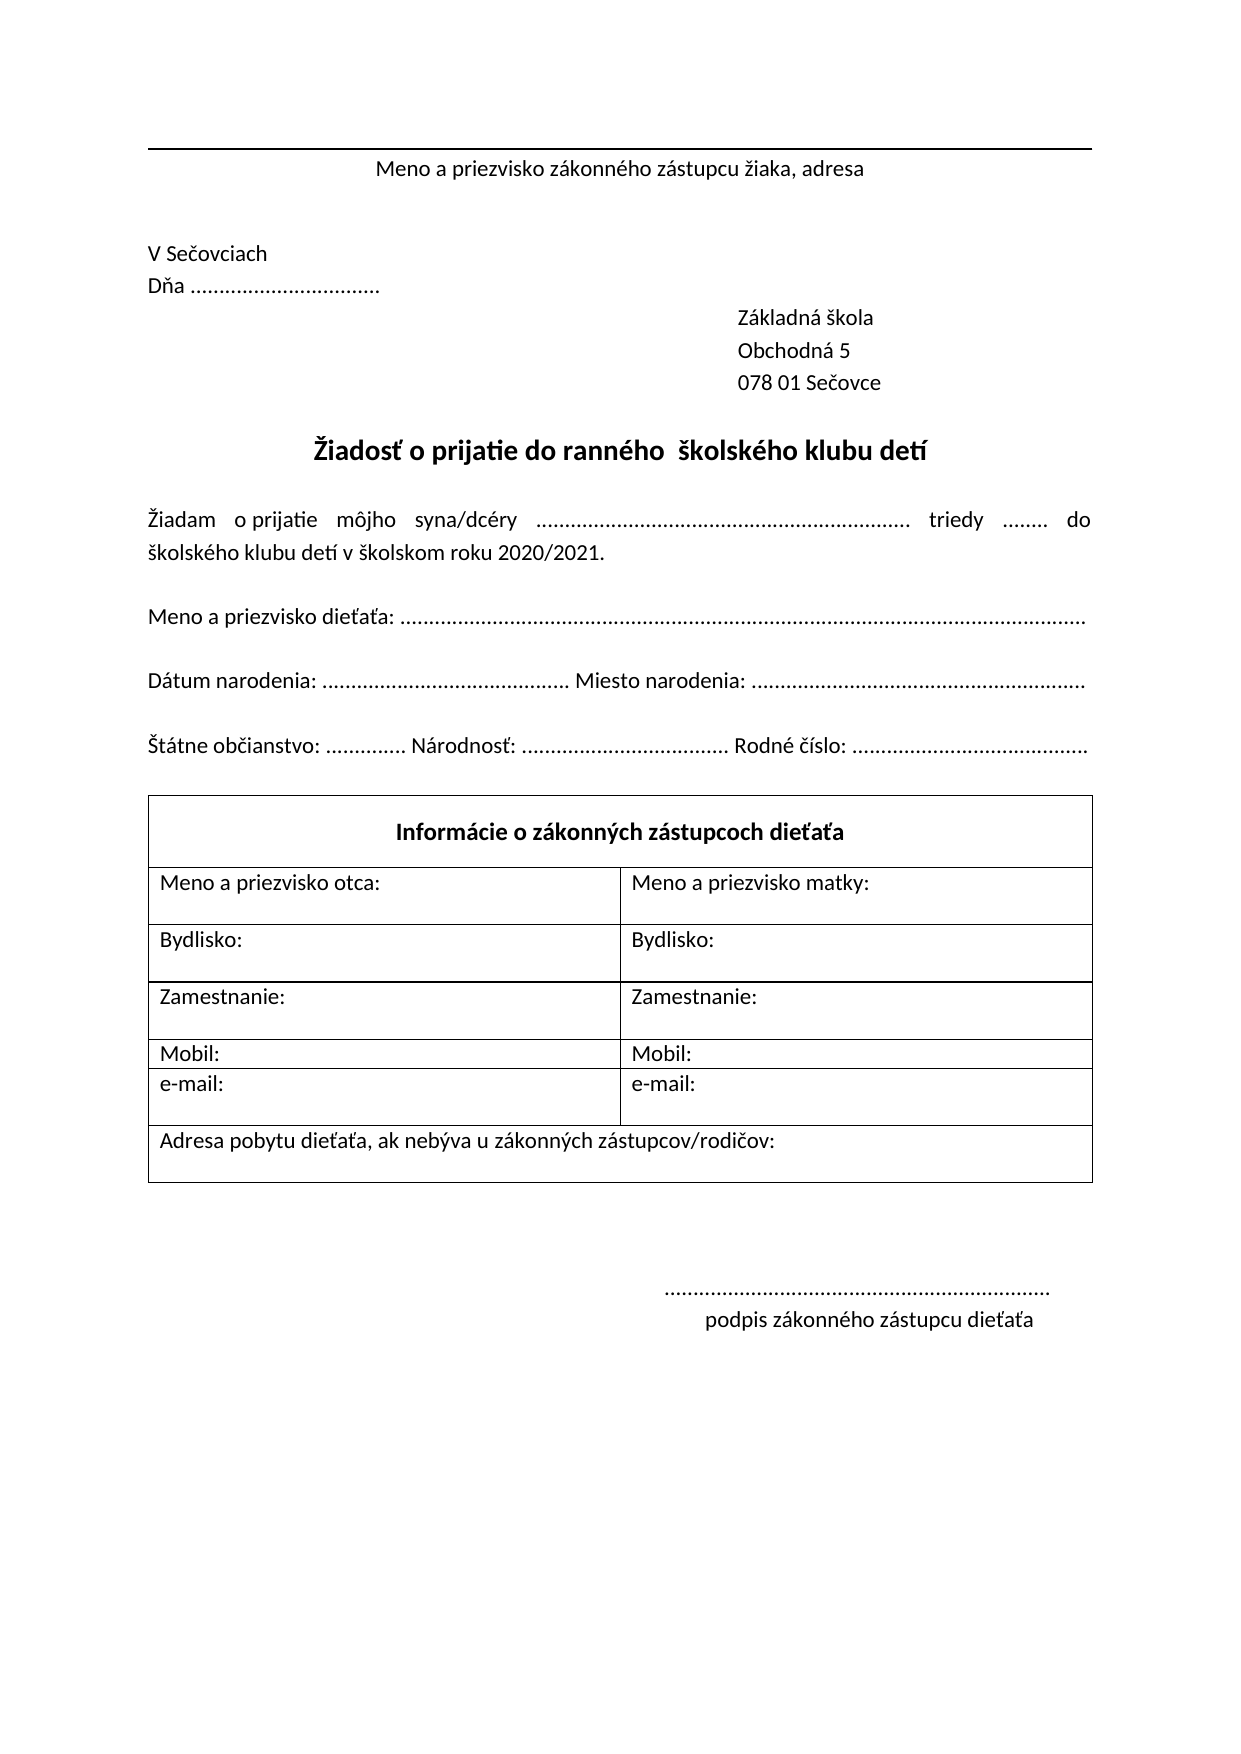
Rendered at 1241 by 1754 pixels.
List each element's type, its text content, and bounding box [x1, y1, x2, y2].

text V Sečovciach [148, 239, 1092, 267]
table_cell Meno a priezvisko matky: [621, 868, 1092, 924]
text podpis zákonného zástupcu dieťaťa [148, 1305, 1092, 1333]
table_cell e-mail: [621, 1069, 1092, 1125]
text Obchodná 5 [148, 336, 1092, 364]
text Dátum narodenia: ........................................... Miesto narodenia: .......................................................... [148, 666, 1092, 694]
table_cell e-mail: [149, 1069, 620, 1125]
table_cell Bydlisko: [621, 925, 1092, 981]
table_cell Adresa pobytu dieťaťa, ak nebýva u zákonných zástupcov/rodičov: [149, 1126, 1092, 1182]
text Dňa ................................. [148, 271, 1092, 299]
table_header Informácie o zákonných zástupcoch dieťaťa [149, 796, 1092, 867]
text Žiadam o prijatie môjho syna/dcéry ................................................................. triedy ........ do školského klubu detí v školskom roku 2020/2021. [148, 505, 1092, 566]
table_cell Mobil: [149, 1040, 620, 1068]
text Žiadosť o prijatie do ranného školského klubu detí [148, 432, 1092, 468]
table_cell Mobil: [621, 1040, 1092, 1068]
text Meno a priezvisko zákonného zástupcu žiaka, adresa [148, 154, 1092, 182]
table_cell Bydlisko: [149, 925, 620, 981]
table_cell Zamestnanie: [149, 983, 620, 1038]
table_cell Zamestnanie: [621, 983, 1092, 1038]
text Základná škola [148, 303, 1092, 332]
table_cell Meno a priezvisko otca: [149, 868, 620, 924]
text Štátne občianstvo: .............. Národnosť: .................................... Rodné číslo: ......................................... [148, 731, 1092, 759]
text ................................................................... [148, 1273, 1092, 1301]
text Meno a priezvisko dieťaťa: ....................................................................................................................... [148, 602, 1092, 630]
text 078 01 Sečovce [148, 368, 1092, 396]
